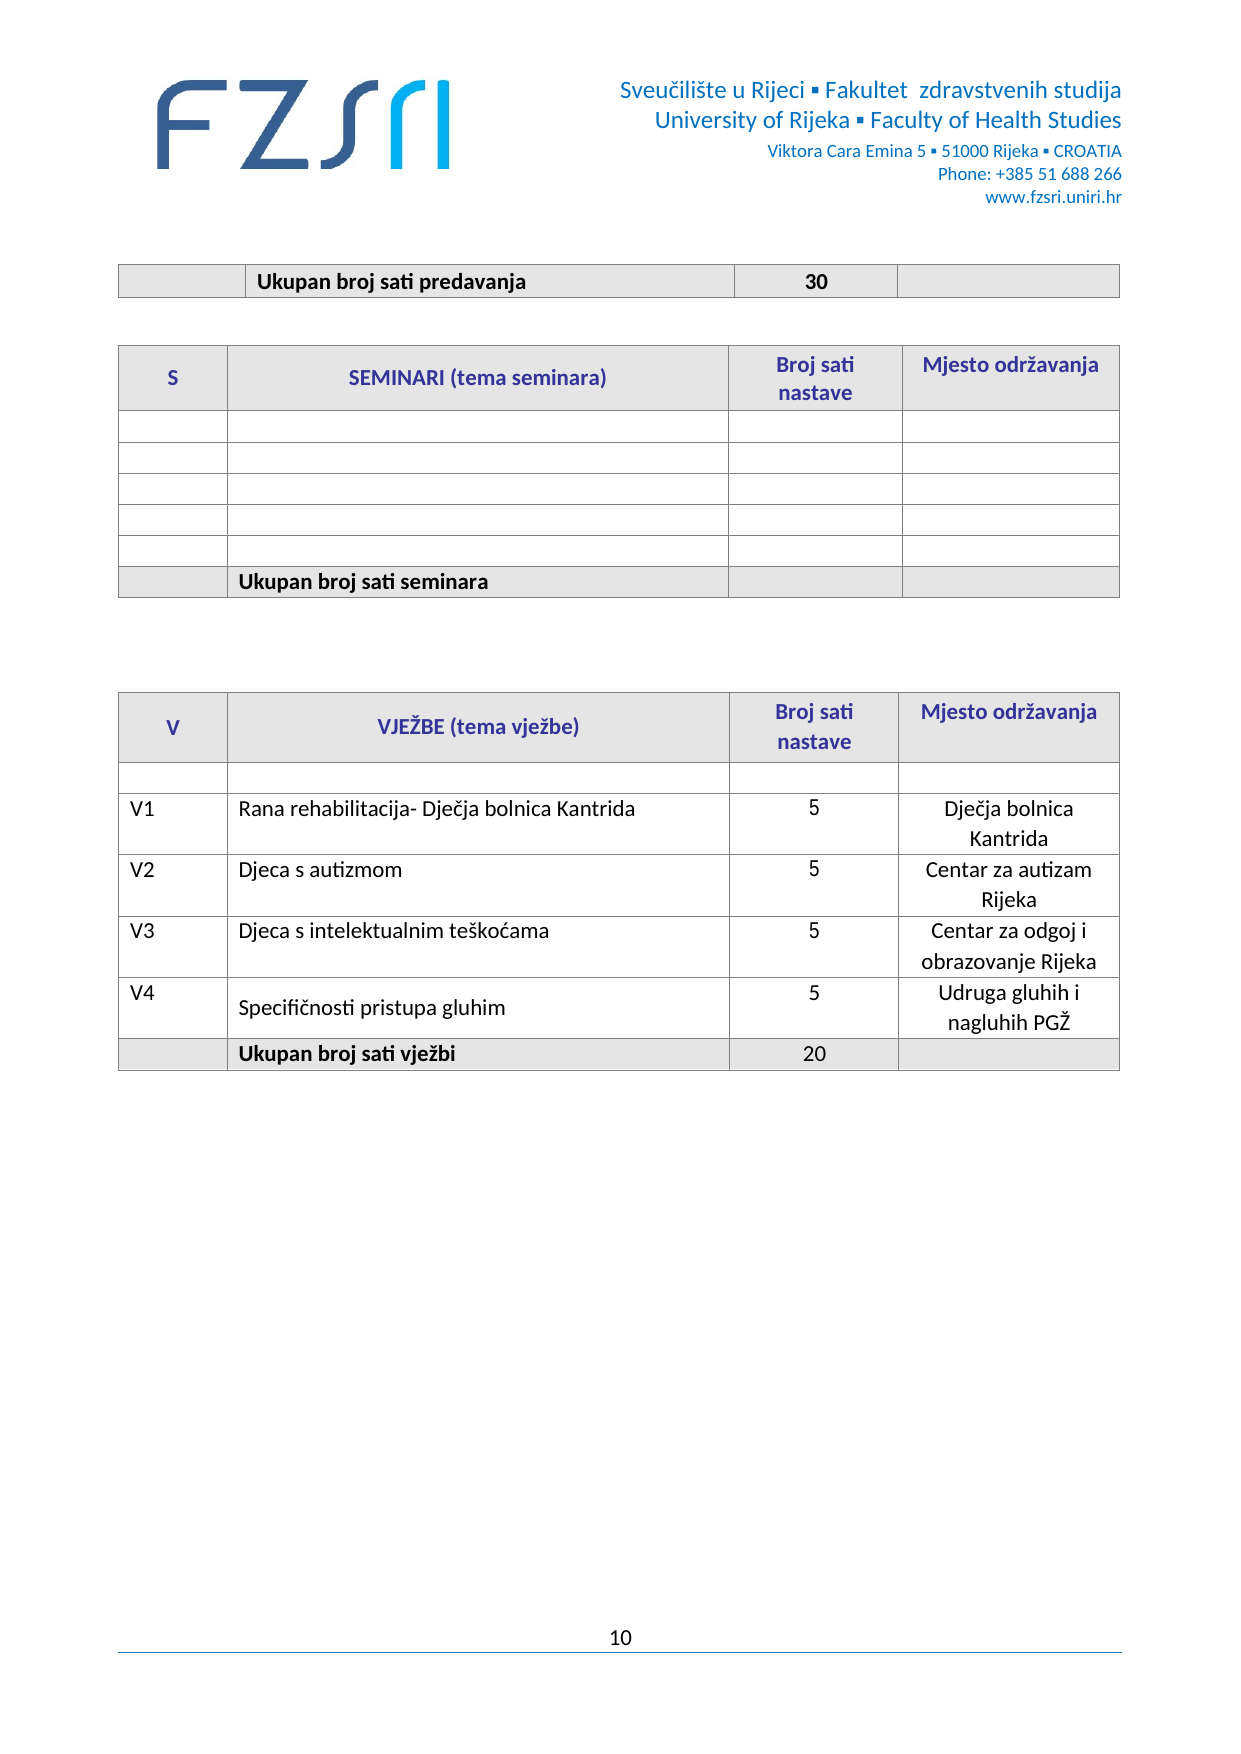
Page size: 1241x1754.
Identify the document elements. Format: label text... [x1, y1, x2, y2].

table_cell 30 [735, 265, 897, 297]
table_cell [228, 474, 728, 504]
table_cell [729, 411, 902, 442]
table_cell [729, 474, 902, 504]
table_cell 5 [730, 794, 898, 854]
table_cell [119, 1039, 227, 1069]
table_cell [228, 505, 728, 535]
table_cell [119, 505, 227, 535]
table_cell 5 [730, 917, 898, 977]
table_cell [729, 443, 902, 473]
table_cell Centar za autizam Rijeka [899, 855, 1119, 916]
table_header Broj sati nastave [729, 346, 902, 410]
table_cell [119, 411, 227, 442]
table_cell [228, 411, 728, 442]
table_cell Ukupan broj sati predavanja [246, 265, 734, 297]
table_cell 5 [730, 855, 898, 916]
table_cell [729, 536, 902, 566]
table_cell [119, 265, 245, 297]
table_cell V2 [119, 855, 227, 916]
table_cell [228, 443, 728, 473]
table_cell V1 [119, 794, 227, 854]
table_cell Centar za odgoj i obrazovanje Rijeka [899, 917, 1119, 977]
table_cell [119, 763, 227, 793]
table_cell V4 [119, 978, 227, 1038]
table_cell 20 [730, 1039, 898, 1069]
table_cell [903, 567, 1119, 597]
table_cell [729, 505, 902, 535]
table_header V [119, 693, 227, 762]
table_cell Djeca s autizmom [228, 855, 729, 916]
table_cell [899, 1039, 1119, 1069]
table_header S [119, 346, 227, 410]
table_cell Dječja bolnica Kantrida [899, 794, 1119, 854]
table_cell [903, 474, 1119, 504]
table_cell Djeca s intelektualnim teškoćama [228, 917, 729, 977]
table_cell V3 [119, 917, 227, 977]
table_cell [119, 443, 227, 473]
table_cell [730, 763, 898, 793]
table_cell [729, 567, 902, 597]
table_cell [119, 474, 227, 504]
table_cell [228, 763, 729, 793]
table_cell [899, 763, 1119, 793]
table_cell [903, 505, 1119, 535]
table_header SEMINARI (tema seminara) [228, 346, 728, 410]
table_cell Ukupan broj sati seminara [228, 567, 728, 597]
table_cell Ukupan broj sati vježbi [228, 1039, 729, 1069]
table_cell Rana rehabilitacija- Dječja bolnica Kantrida [228, 794, 729, 854]
table_cell [119, 536, 227, 566]
table_cell [903, 536, 1119, 566]
table_cell [119, 567, 227, 597]
picture [153, 75, 457, 173]
table_header VJEŽBE (tema vježbe) [228, 693, 729, 762]
table_cell Udruga gluhih i nagluhih PGŽ [899, 978, 1119, 1038]
table_cell Specifičnosti pristupa gluhim [228, 978, 729, 1038]
table_cell [228, 536, 728, 566]
table_header Broj sati nastave [730, 693, 898, 762]
table_cell 5 [730, 978, 898, 1038]
table_cell [898, 265, 1119, 297]
table_cell [903, 443, 1119, 473]
table_cell [903, 411, 1119, 442]
table_header Mjesto održavanja [903, 346, 1119, 410]
table_header Mjesto održavanja [899, 693, 1119, 762]
